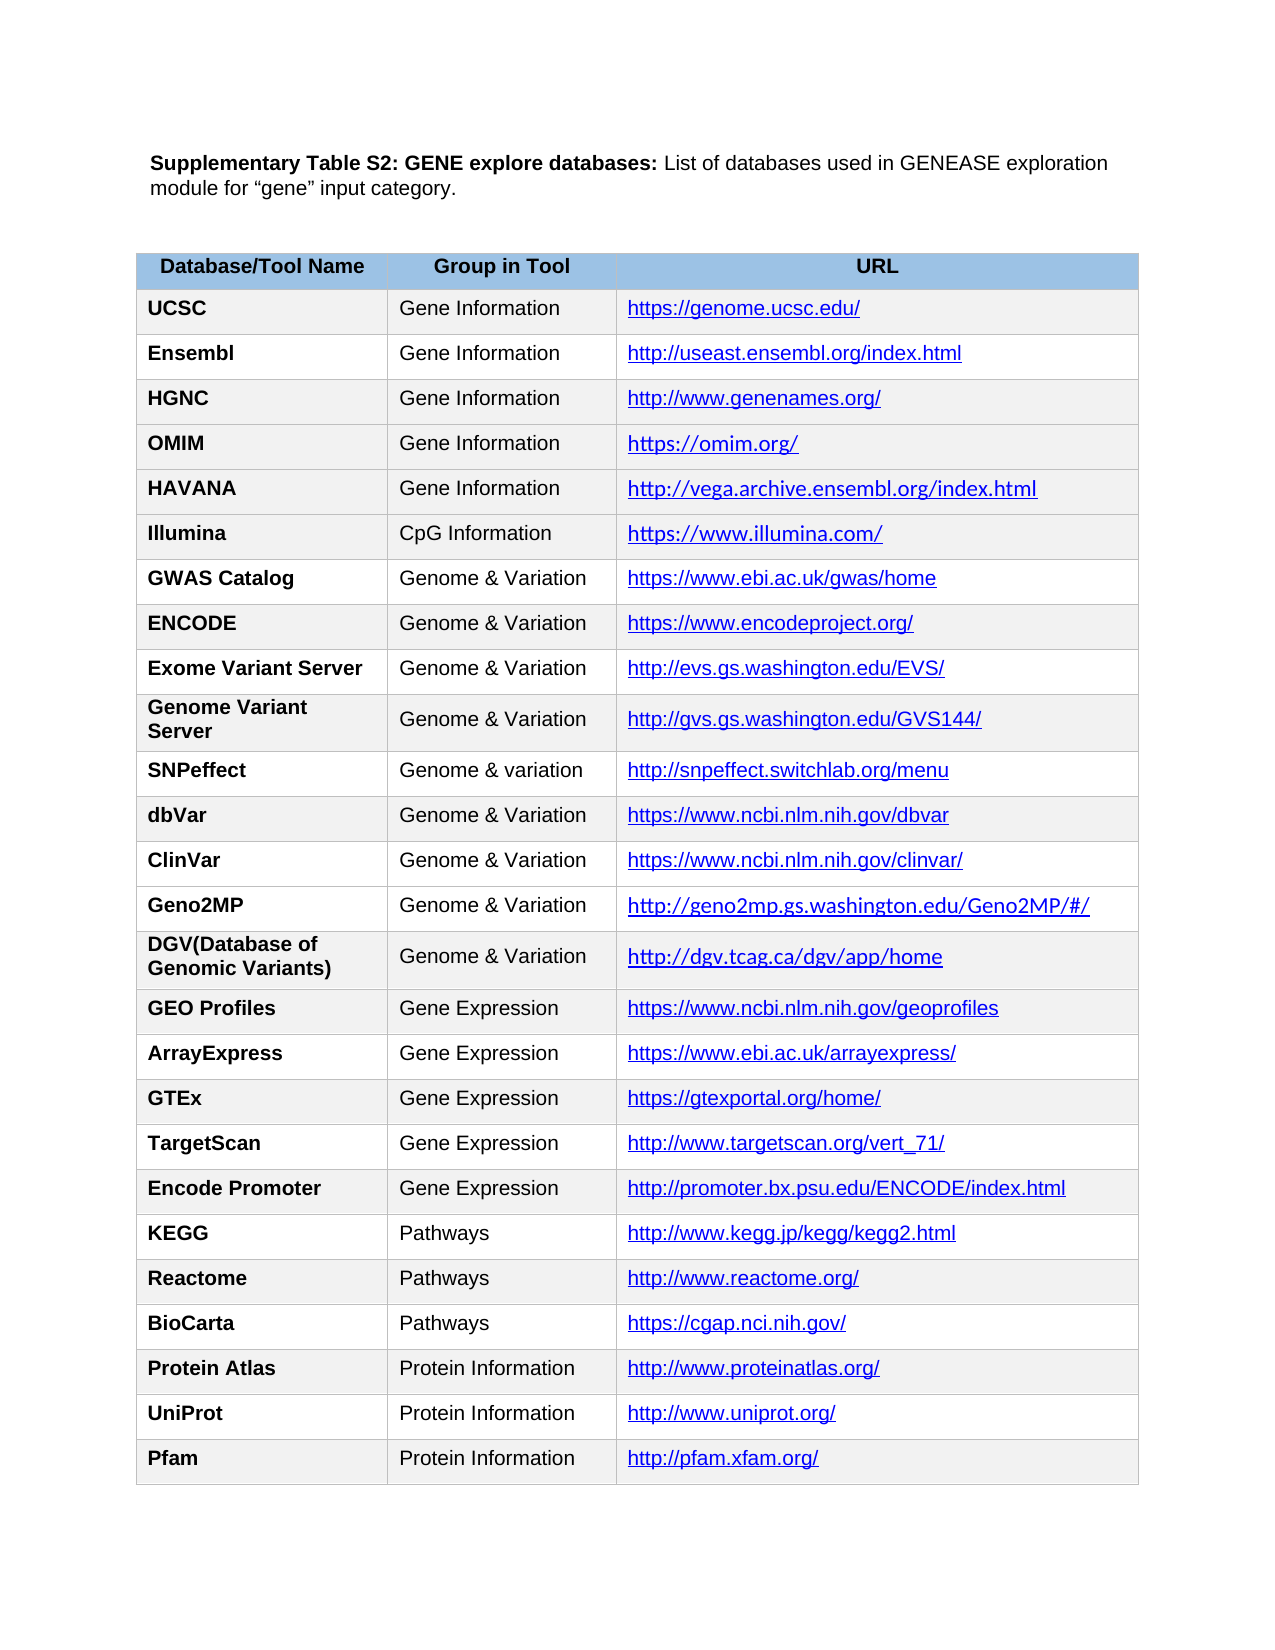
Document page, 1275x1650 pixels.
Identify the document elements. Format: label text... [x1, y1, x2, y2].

table_cell http://pfam.xfam.org/ [617, 1440, 1138, 1483]
table_cell Gene Expression [388, 990, 616, 1033]
table_cell http://snpeffect.switchlab.org/menu [617, 752, 1138, 796]
table_cell Genome & Variation [388, 842, 616, 886]
table_cell https://cgap.nci.nih.gov/ [617, 1305, 1138, 1348]
table_cell http://www.proteinatlas.org/ [617, 1350, 1138, 1393]
table_cell Reactome [137, 1260, 387, 1303]
table_cell HAVANA [137, 470, 387, 514]
table_cell Genome & variation [388, 752, 616, 796]
table_cell Gene Expression [388, 1080, 616, 1123]
table_cell UCSC [137, 290, 387, 334]
table_cell http://evs.gs.washington.edu/EVS/ [617, 650, 1138, 694]
table_cell Gene Information [388, 290, 616, 334]
table_cell Gene Information [388, 335, 616, 379]
table_cell Gene Expression [388, 1035, 616, 1078]
table_cell Encode Promoter [137, 1170, 387, 1213]
text Supplementary Table S2: GENE explore databases: List of databases used in GENEASE exploration module for “gene” input category. [150, 150, 1125, 200]
table_cell CpG Information [388, 515, 616, 559]
table_cell Illumina [137, 515, 387, 559]
table_cell Genome & Variation [388, 605, 616, 649]
table_header Database/Tool Name [137, 254, 387, 289]
table_cell http://vega.archive.ensembl.org/index.html [617, 470, 1138, 514]
table_cell GTEx [137, 1080, 387, 1123]
table_cell https://www.ncbi.nlm.nih.gov/geoprofiles [617, 990, 1138, 1033]
table_cell Genome & Variation [388, 560, 616, 604]
table_cell ClinVar [137, 842, 387, 886]
table_cell Gene Information [388, 380, 616, 424]
table_cell Pathways [388, 1215, 616, 1258]
table_cell http://www.targetscan.org/vert_71/ [617, 1125, 1138, 1168]
table_cell https://www.encodeproject.org/ [617, 605, 1138, 649]
table_cell http://www.reactome.org/ [617, 1260, 1138, 1303]
table_cell https://www.ebi.ac.uk/gwas/home [617, 560, 1138, 604]
table_cell OMIM [137, 425, 387, 469]
table_cell ArrayExpress [137, 1035, 387, 1078]
table_cell ENCODE [137, 605, 387, 649]
table_cell Pathways [388, 1305, 616, 1348]
table_cell https://gtexportal.org/home/ [617, 1080, 1138, 1123]
table_cell Protein Information [388, 1440, 616, 1483]
table_cell Exome Variant Server [137, 650, 387, 694]
table_cell http://useast.ensembl.org/index.html [617, 335, 1138, 379]
table_cell Protein Atlas [137, 1350, 387, 1393]
table_cell http://www.genenames.org/ [617, 380, 1138, 424]
table_cell GEO Profiles [137, 990, 387, 1033]
table_header URL [617, 254, 1138, 289]
table_cell Protein Information [388, 1395, 616, 1438]
table_cell Ensembl [137, 335, 387, 379]
table_cell Genome Variant Server [137, 695, 387, 751]
table_cell Genome & Variation [388, 797, 616, 841]
table_cell https://www.ncbi.nlm.nih.gov/clinvar/ [617, 842, 1138, 886]
table_cell Gene Expression [388, 1170, 616, 1213]
table_cell Pfam [137, 1440, 387, 1483]
table_cell http://www.kegg.jp/kegg/kegg2.html [617, 1215, 1138, 1258]
table_cell http://www.uniprot.org/ [617, 1395, 1138, 1438]
table_cell https://www.ebi.ac.uk/arrayexpress/ [617, 1035, 1138, 1078]
table_cell TargetScan [137, 1125, 387, 1168]
table_cell dbVar [137, 797, 387, 841]
table_cell Genome & Variation [388, 650, 616, 694]
table_cell HGNC [137, 380, 387, 424]
table_cell Gene Expression [388, 1125, 616, 1168]
table_header Group in Tool [388, 254, 616, 289]
table_cell https://genome.ucsc.edu/ [617, 290, 1138, 334]
table_cell https://www.illumina.com/ [617, 515, 1138, 559]
table_cell GWAS Catalog [137, 560, 387, 604]
table_cell http://dgv.tcag.ca/dgv/app/home [617, 932, 1138, 988]
table_cell http://geno2mp.gs.washington.edu/Geno2MP/#/ [617, 887, 1138, 931]
table_cell Genome & Variation [388, 695, 616, 751]
table_cell BioCarta [137, 1305, 387, 1348]
table_cell Geno2MP [137, 887, 387, 931]
table_cell DGV(Database of Genomic Variants) [137, 932, 387, 988]
table_cell Genome & Variation [388, 887, 616, 931]
table_cell Protein Information [388, 1350, 616, 1393]
table_cell https://omim.org/ [617, 425, 1138, 469]
table_cell Pathways [388, 1260, 616, 1303]
table_cell SNPeffect [137, 752, 387, 796]
table_cell http://gvs.gs.washington.edu/GVS144/ [617, 695, 1138, 751]
table_cell https://www.ncbi.nlm.nih.gov/dbvar [617, 797, 1138, 841]
table_cell http://promoter.bx.psu.edu/ENCODE/index.html [617, 1170, 1138, 1213]
table_cell Gene Information [388, 470, 616, 514]
table_cell KEGG [137, 1215, 387, 1258]
table_cell Genome & Variation [388, 932, 616, 988]
table_cell UniProt [137, 1395, 387, 1438]
table_cell Gene Information [388, 425, 616, 469]
